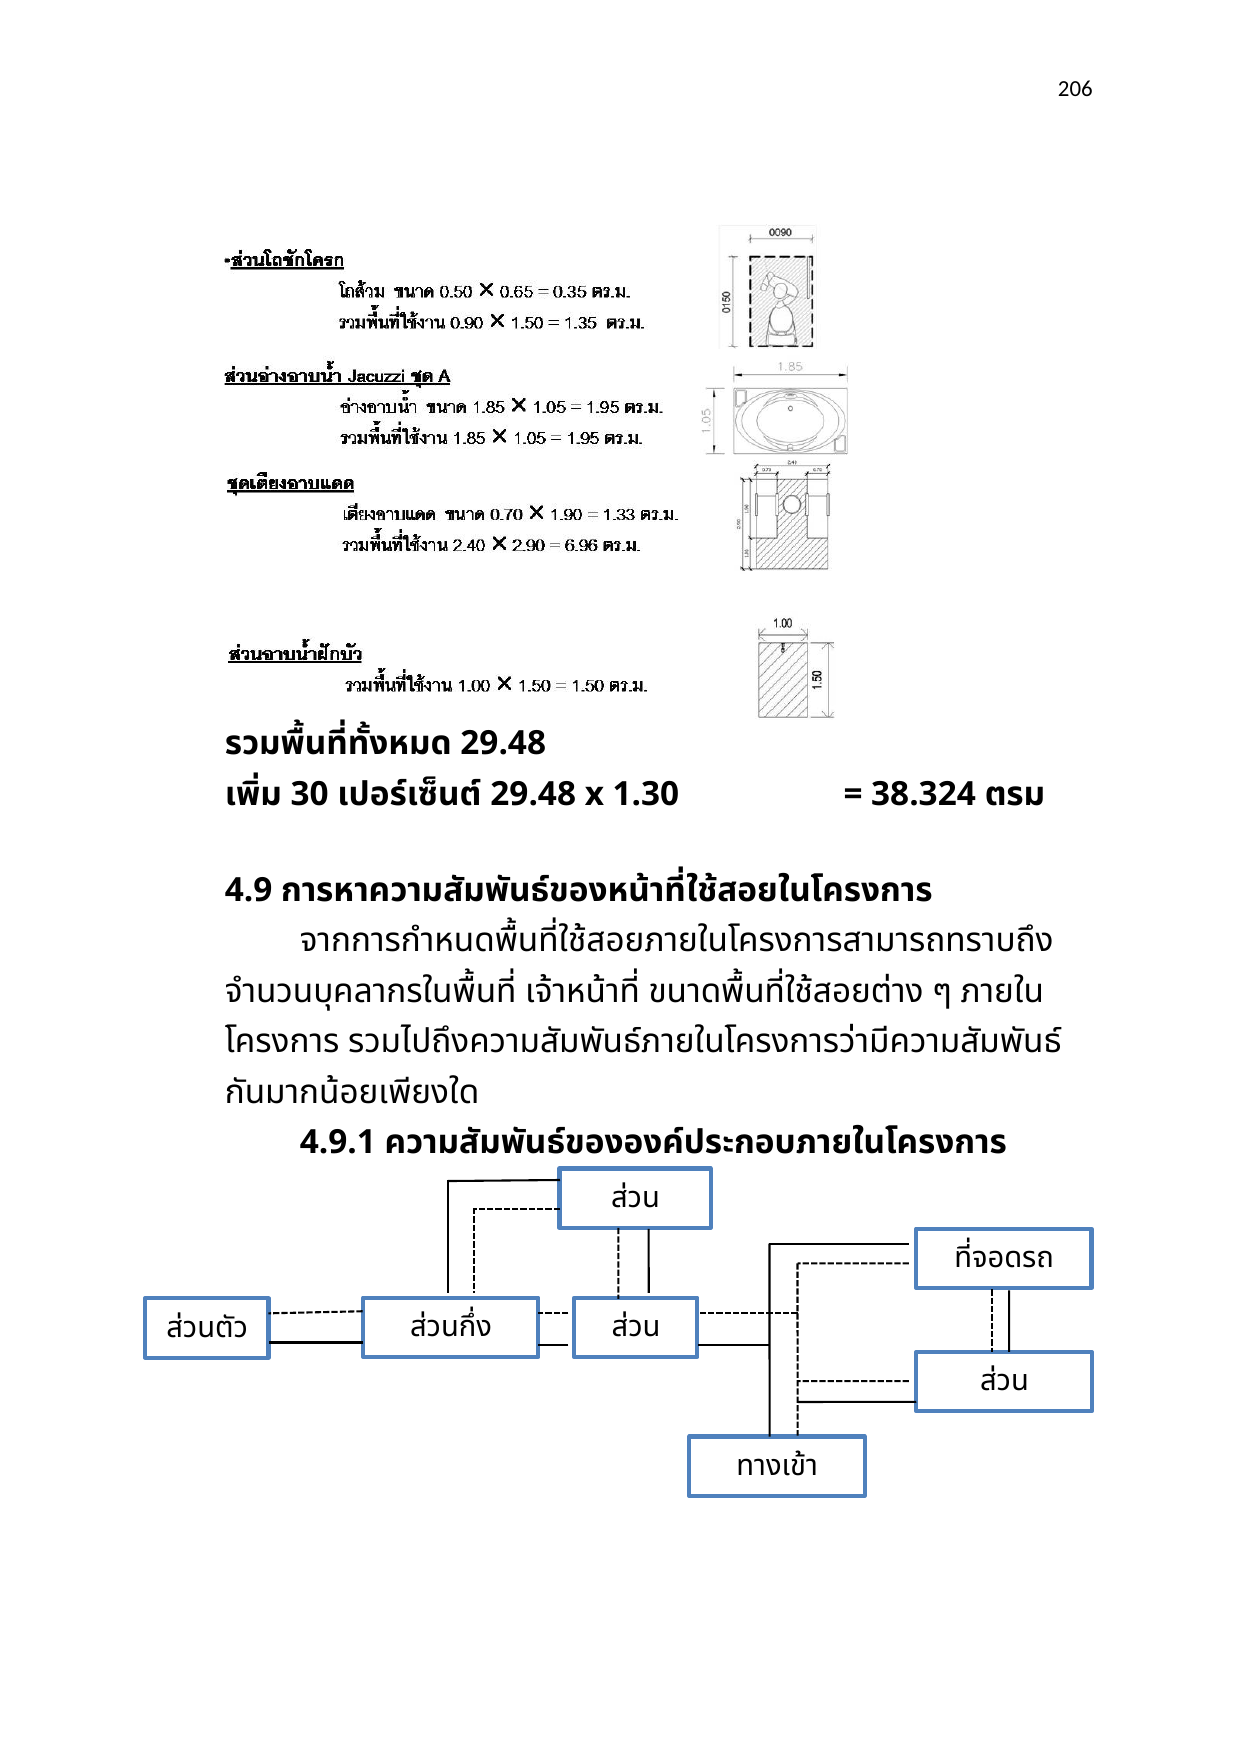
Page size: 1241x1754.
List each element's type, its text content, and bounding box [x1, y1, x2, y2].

text รวมพื้นที่ทั้งหมด 29.48 [224, 719, 1092, 770]
picture [224, 601, 842, 720]
text 4.9.1 ความสัมพันธ์ขององค์ประกอบภายในโครงการ [224, 1118, 1092, 1169]
text 4.9 การหาความสัมพันธ์ของหน้าที่ใช้สอยในโครงการ [224, 866, 1092, 916]
text เพิ่ม 30 เปอร์เซ็นต์ 29.48 x 1.30 = 38.324 ตรม [224, 770, 1092, 820]
picture [224, 224, 851, 574]
text จากการกำหนดพื้นที่ใช้สอยภายในโครงการสามารถทราบถึงจำนวนบุคลากรในพื้นที่ เจ้าหน้าที่ ขนาดพื้นที่ใช้สอยต่าง ๆ ภายในโครงการ รวมไปถึงความสัมพันธ์ภายในโครงการว่ามีความสัมพันธ์กันมากน้อยเพียงใด [224, 916, 1092, 1118]
